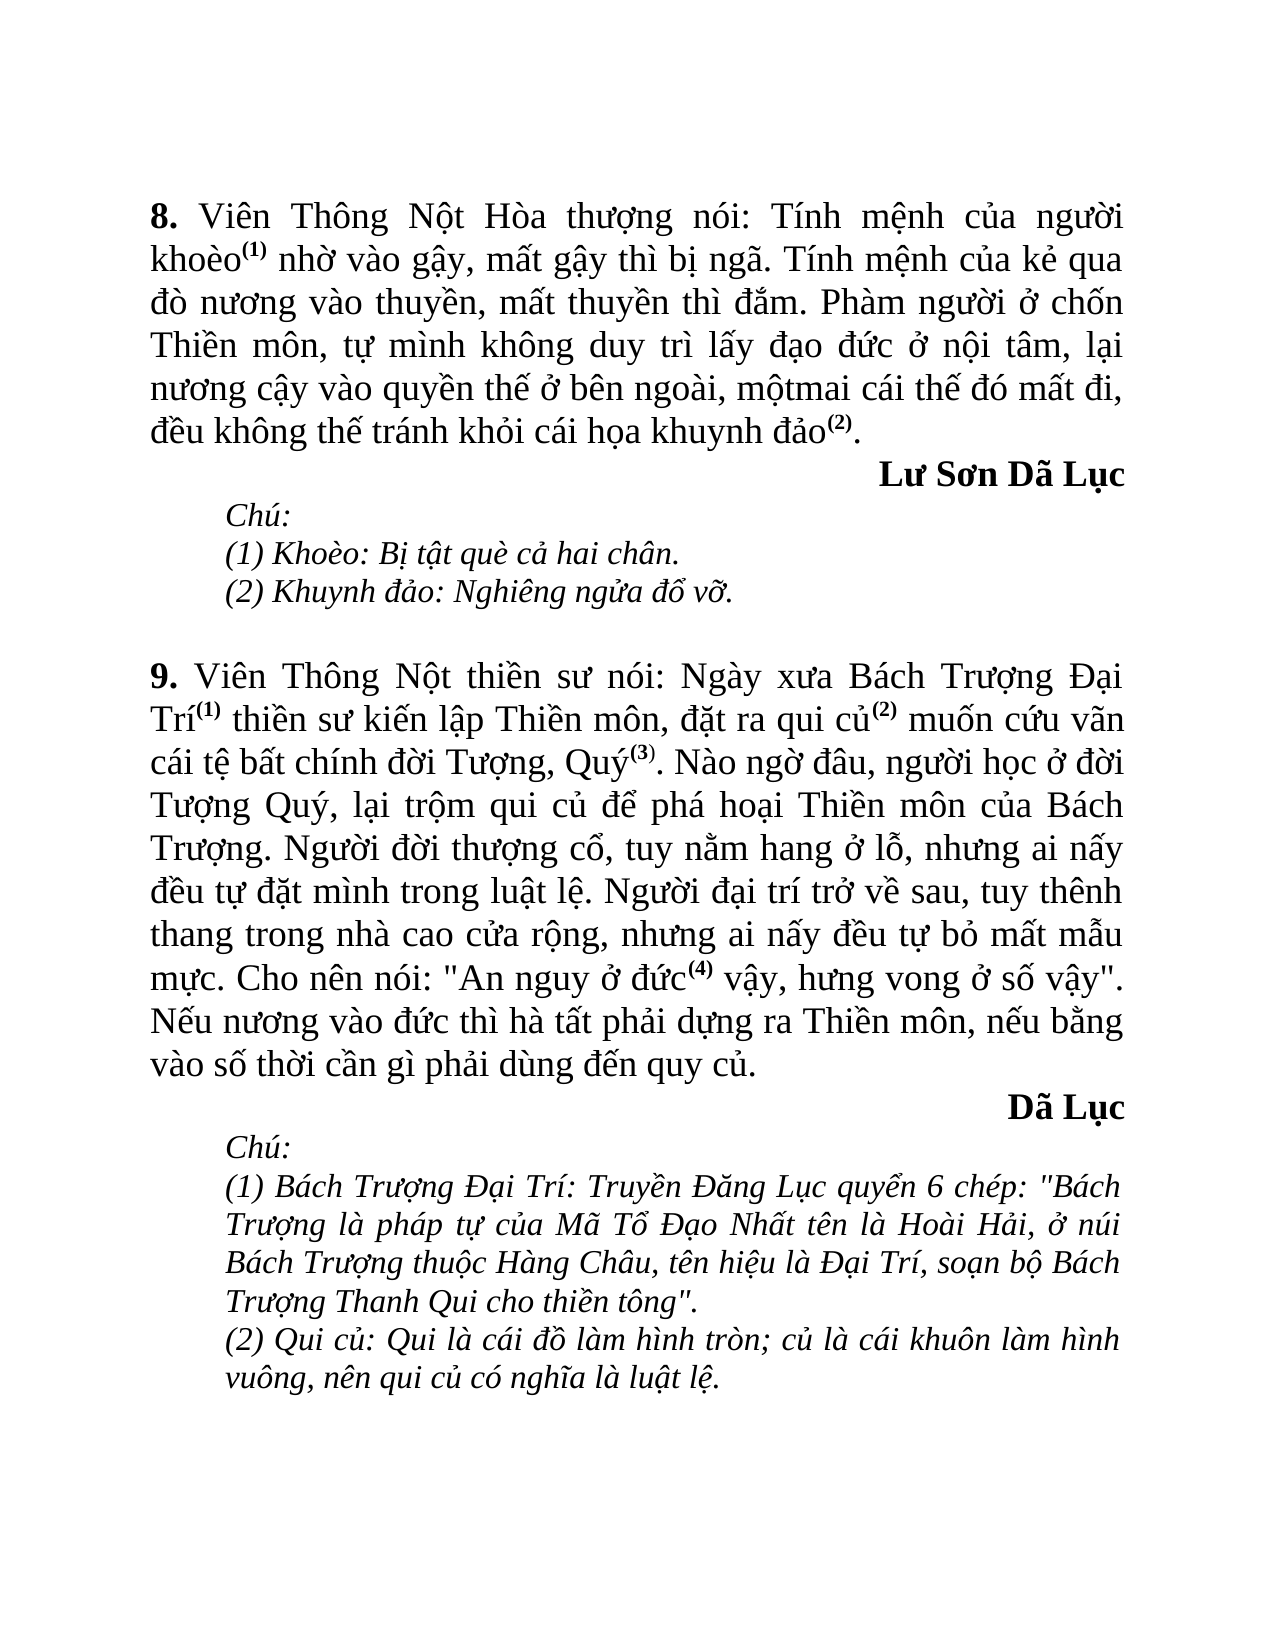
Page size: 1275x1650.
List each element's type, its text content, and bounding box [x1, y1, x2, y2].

text Chú: [225, 1127, 1125, 1166]
text 8. Viên Thông Nột Hòa thượng nói: Tính mệnh của người khoèo(1) nhờ vào gậy, mất gậy thì bị ngã. Tính mệnh của kẻ qua đò nương vào thuyền, mất thuyền thì đắm. Phàm người ở chốn Thiền môn, tự mình không duy trì lấy đạo đức ở nội tâm, lại nương cậy vào quyền thế ở bên ngoài, mộtmai cái thế đó mất đi, đều không thế tránh khỏi cái họa khuynh đảo(2). [150, 193, 1125, 452]
text (1) Khoèo: Bị tật què cả hai chân. [225, 533, 1125, 572]
text (1) Bách Trượng Ðại Trí: Truyền Ðăng Lục quyển 6 chép: "Bách Trượng là pháp tự của Mã Tổ Ðạo Nhất tên là Hoài Hải, ở núi Bách Trượng thuộc Hàng Châu, tên hiệu là Ðại Trí, soạn bộ Bách Trượng Thanh Qui cho thiền tông". [225, 1166, 1125, 1319]
text (2) Khuynh đảo: Nghiêng ngửa đổ vỡ. [225, 572, 1125, 610]
text 9. Viên Thông Nột thiền sư nói: Ngày xưa Bách Trượng Ðại Trí(1) thiền sư kiến lập Thiền môn, đặt ra qui củ(2) muốn cứu vãn cái tệ bất chính đời Tượng, Quý(3). Nào ngờ đâu, người học ở đời Tượng Quý, lại trộm qui củ để phá hoại Thiền môn của Bách Trượng. Người đời thượng cổ, tuy nằm hang ở lỗ, nhưng ai nấy đều tự đặt mình trong luật lệ. Người đại trí trở về sau, tuy thênh thang trong nhà cao cửa rộng, nhưng ai nấy đều tự bỏ mất mẫu mực. Cho nên nói: "An nguy ở đức(4) vậy, hưng vong ở số vậy". Nếu nương vào đức thì hà tất phải dựng ra Thiền môn, nếu bằng vào số thời cần gì phải dùng đến quy củ. [150, 653, 1125, 1084]
text Lư Sơn Dã Lục [150, 452, 1125, 495]
text (2) Qui củ: Qui là cái đồ làm hình tròn; củ là cái khuôn làm hình vuông, nên qui củ có nghĩa là luật lệ. [225, 1319, 1125, 1396]
text Dã Lục [150, 1084, 1125, 1127]
text Chú: [225, 495, 1125, 533]
